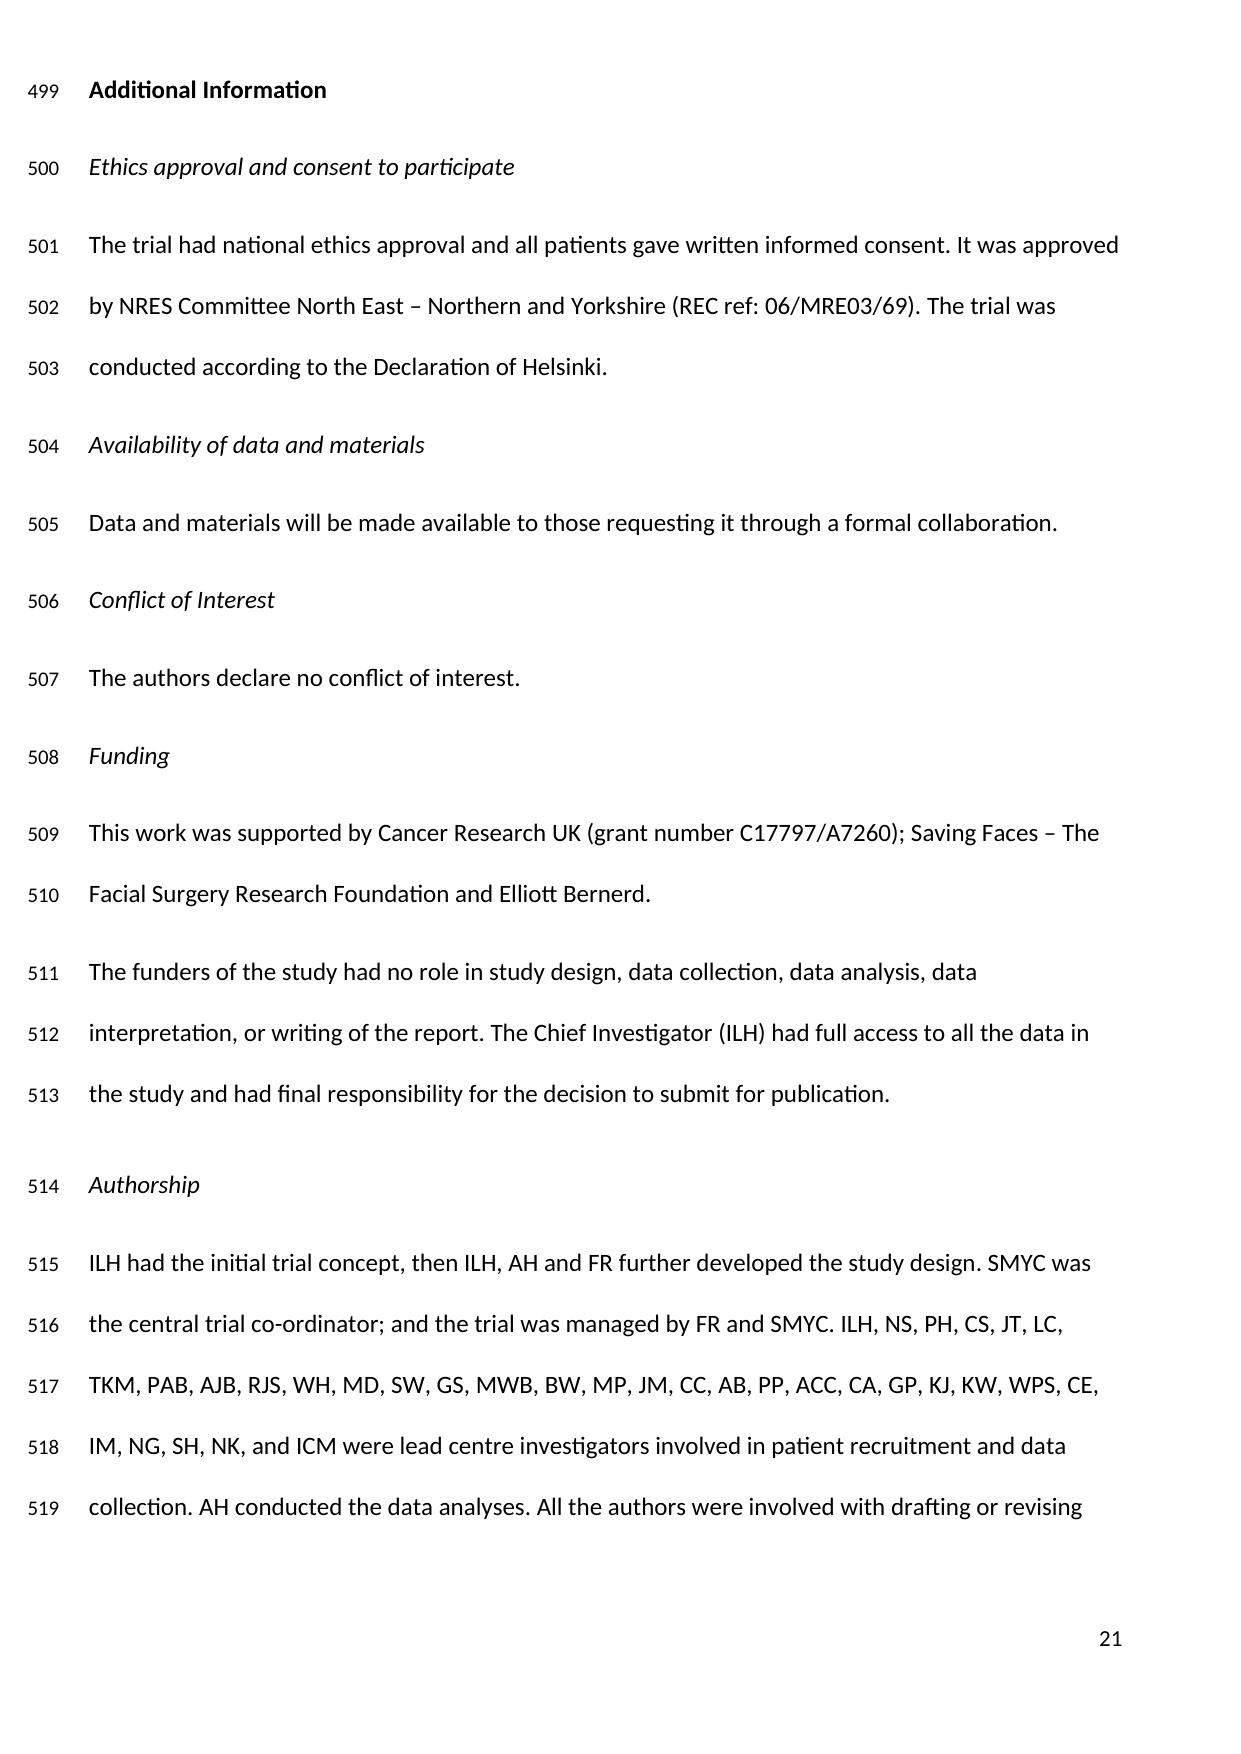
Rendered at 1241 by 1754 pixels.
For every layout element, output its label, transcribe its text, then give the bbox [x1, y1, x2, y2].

text Authorship [89, 1169, 1122, 1200]
text This work was supported by Cancer Research UK (grant number C17797/A7260); Saving Faces – The Facial Surgery Research Foundation and Elliott Bernerd. [89, 818, 1122, 909]
text The funders of the study had no role in study design, data collection, data analysis, data interpretation, or writing of the report. The Chief Investigator (ILH) had full access to all the data in the study and had final responsibility for the decision to submit for publication. [89, 956, 1122, 1109]
text Additional Information [89, 74, 1122, 104]
text Data and materials will be made available to those requesting it through a formal collaboration. [89, 507, 1122, 537]
text Ethics approval and consent to participate [89, 152, 1122, 182]
text Funding [89, 740, 1122, 770]
text Conflict of Interest [89, 584, 1122, 615]
text The trial had national ethics approval and all patients gave written informed consent. It was approved by NRES Committee North East – Northern and Yorkshire (REC ref: 06/MRE03/69). The trial was conducted according to the Declaration of Helsinki. [89, 229, 1122, 382]
text Availability of data and materials [89, 429, 1122, 459]
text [89, 1247, 1122, 1522]
text The authors declare no conflict of interest. [89, 662, 1122, 693]
